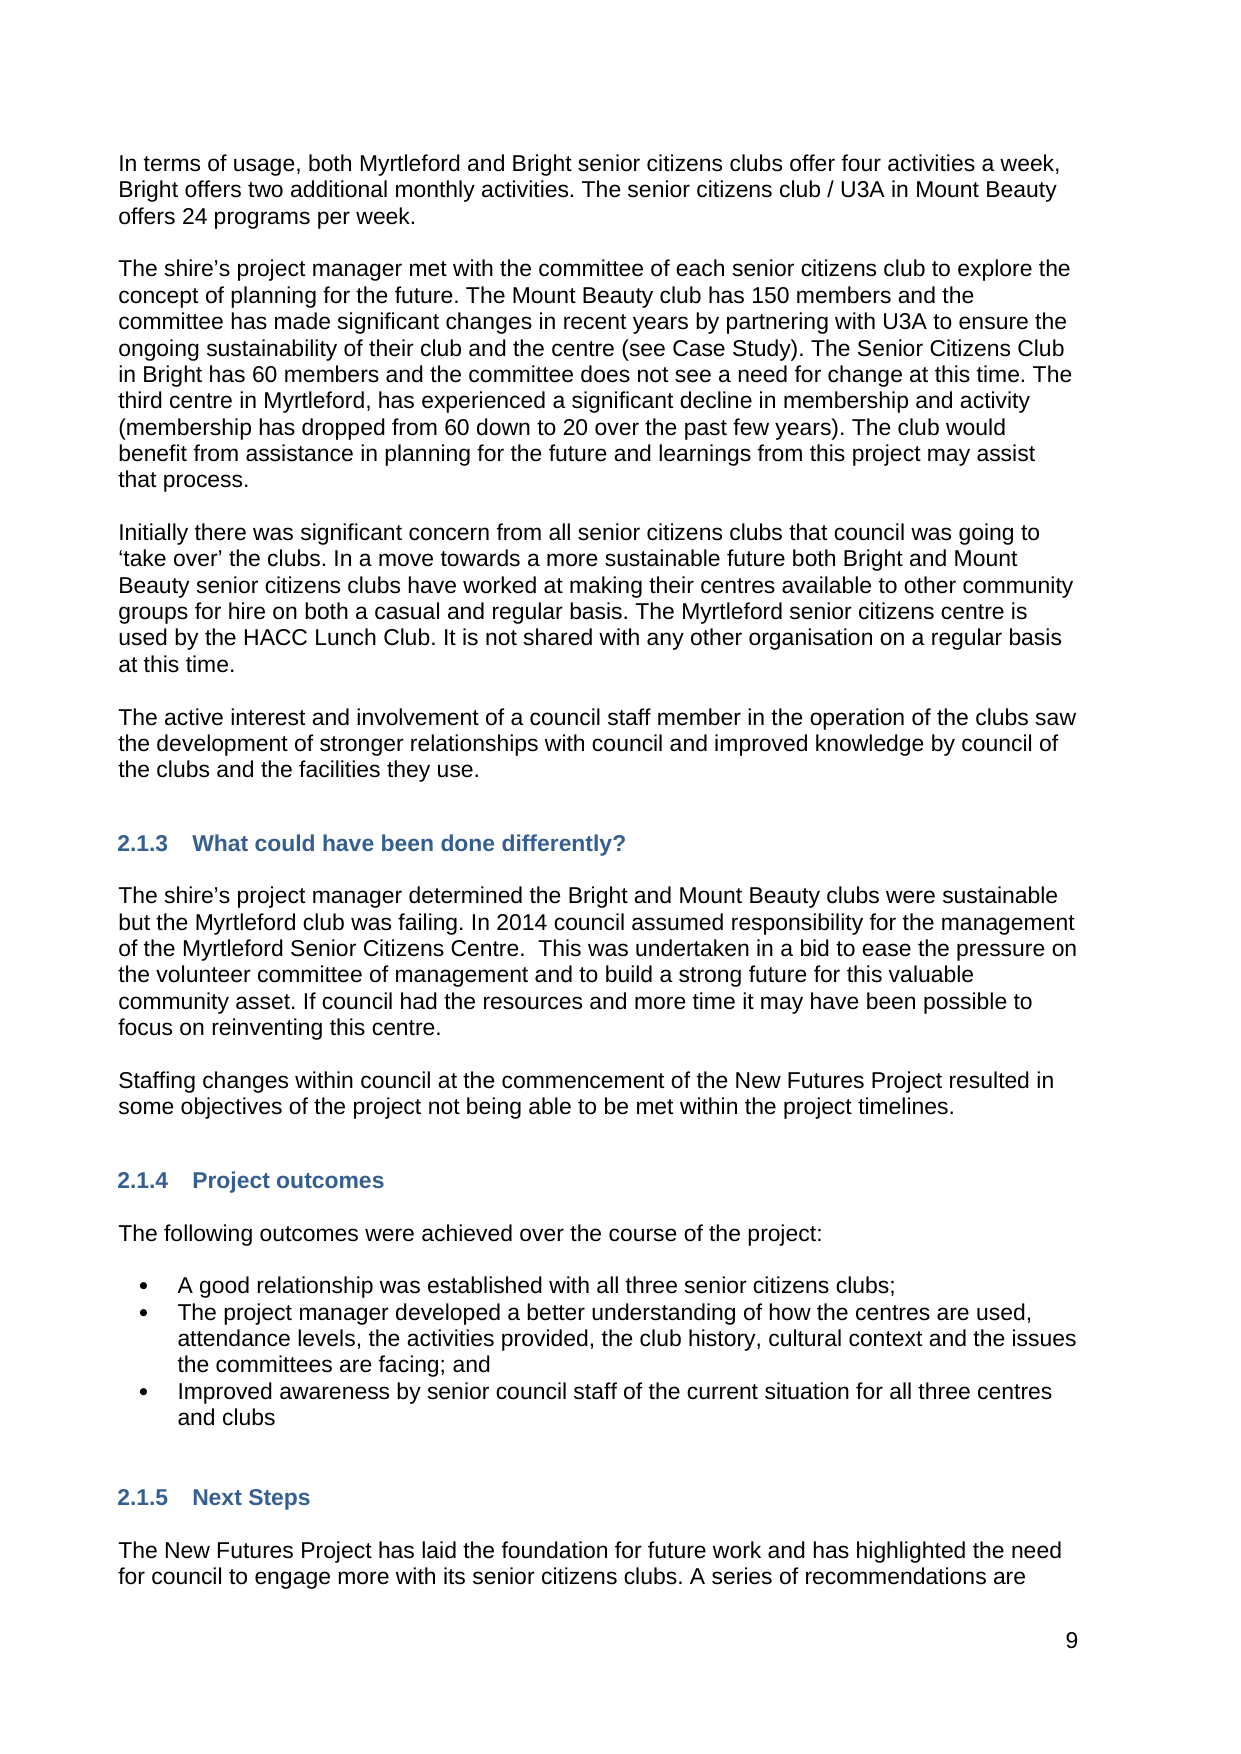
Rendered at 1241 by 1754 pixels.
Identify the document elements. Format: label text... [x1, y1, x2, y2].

text The shire’s project manager met with the committee of each senior citizens club to explore the concept of planning for the future. The Mount Beauty club has 150 members and the committee has made significant changes in recent years by partnering with U3A to ensure the ongoing sustainability of their club and the centre (see Case Study). The Senior Citizens Club in Bright has 60 members and the committee does not see a need for change at this time. The third centre in Myrtleford, has experienced a significant decline in membership and activity (membership has dropped from 60 down to 20 over the past few years). The club would benefit from assistance in planning for the future and learnings from this project may assist that process. [118, 255, 1078, 493]
text Staffing changes within council at the commencement of the New Futures Project resulted in some objectives of the project not being able to be met within the project timelines. [118, 1067, 1078, 1119]
subtitle Next Steps [117, 1484, 1078, 1511]
list A good relationship was established with all three senior citizens clubs; [140, 1272, 1078, 1298]
text The shire’s project manager determined the Bright and Mount Beauty clubs were sustainable but the Myrtleford club was failing. In 2014 council assumed responsibility for the management of the Myrtleford Senior Citizens Centre. This was undertaken in a bid to ease the pressure on the volunteer committee of management and to build a strong future for this valuable community asset. If council had the resources and more time it may have been possible to focus on reinventing this centre. [118, 882, 1078, 1041]
list The project manager developed a better understanding of how the centres are used, attendance levels, the activities provided, the club history, cultural context and the issues the committees are facing; and [140, 1298, 1078, 1378]
subtitle Project outcomes [117, 1167, 1078, 1193]
text The following outcomes were achieved over the course of the project: [118, 1219, 1078, 1246]
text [118, 1537, 1078, 1590]
subtitle What could have been done differently? [117, 830, 1078, 856]
text The active interest and involvement of a council staff member in the operation of the clubs saw the development of stronger relationships with council and improved knowledge by council of the clubs and the facilities they use. [118, 703, 1078, 782]
text In terms of usage, both Myrtleford and Bright senior citizens clubs offer four activities a week, Bright offers two additional monthly activities. The senior citizens club / U3A in Mount Beauty offers 24 programs per week. [118, 150, 1078, 229]
list Improved awareness by senior council staff of the current situation for all three centres and clubs [140, 1378, 1078, 1430]
text Initially there was significant concern from all senior citizens clubs that council was going to ‘take over’ the clubs. In a move towards a more sustainable future both Bright and Mount Beauty senior citizens clubs have worked at making their centres available to other community groups for hire on both a casual and regular basis. The Myrtleford senior citizens centre is used by the HACC Lunch Club. It is not shared with any other organisation on a regular basis at this time. [118, 519, 1078, 677]
